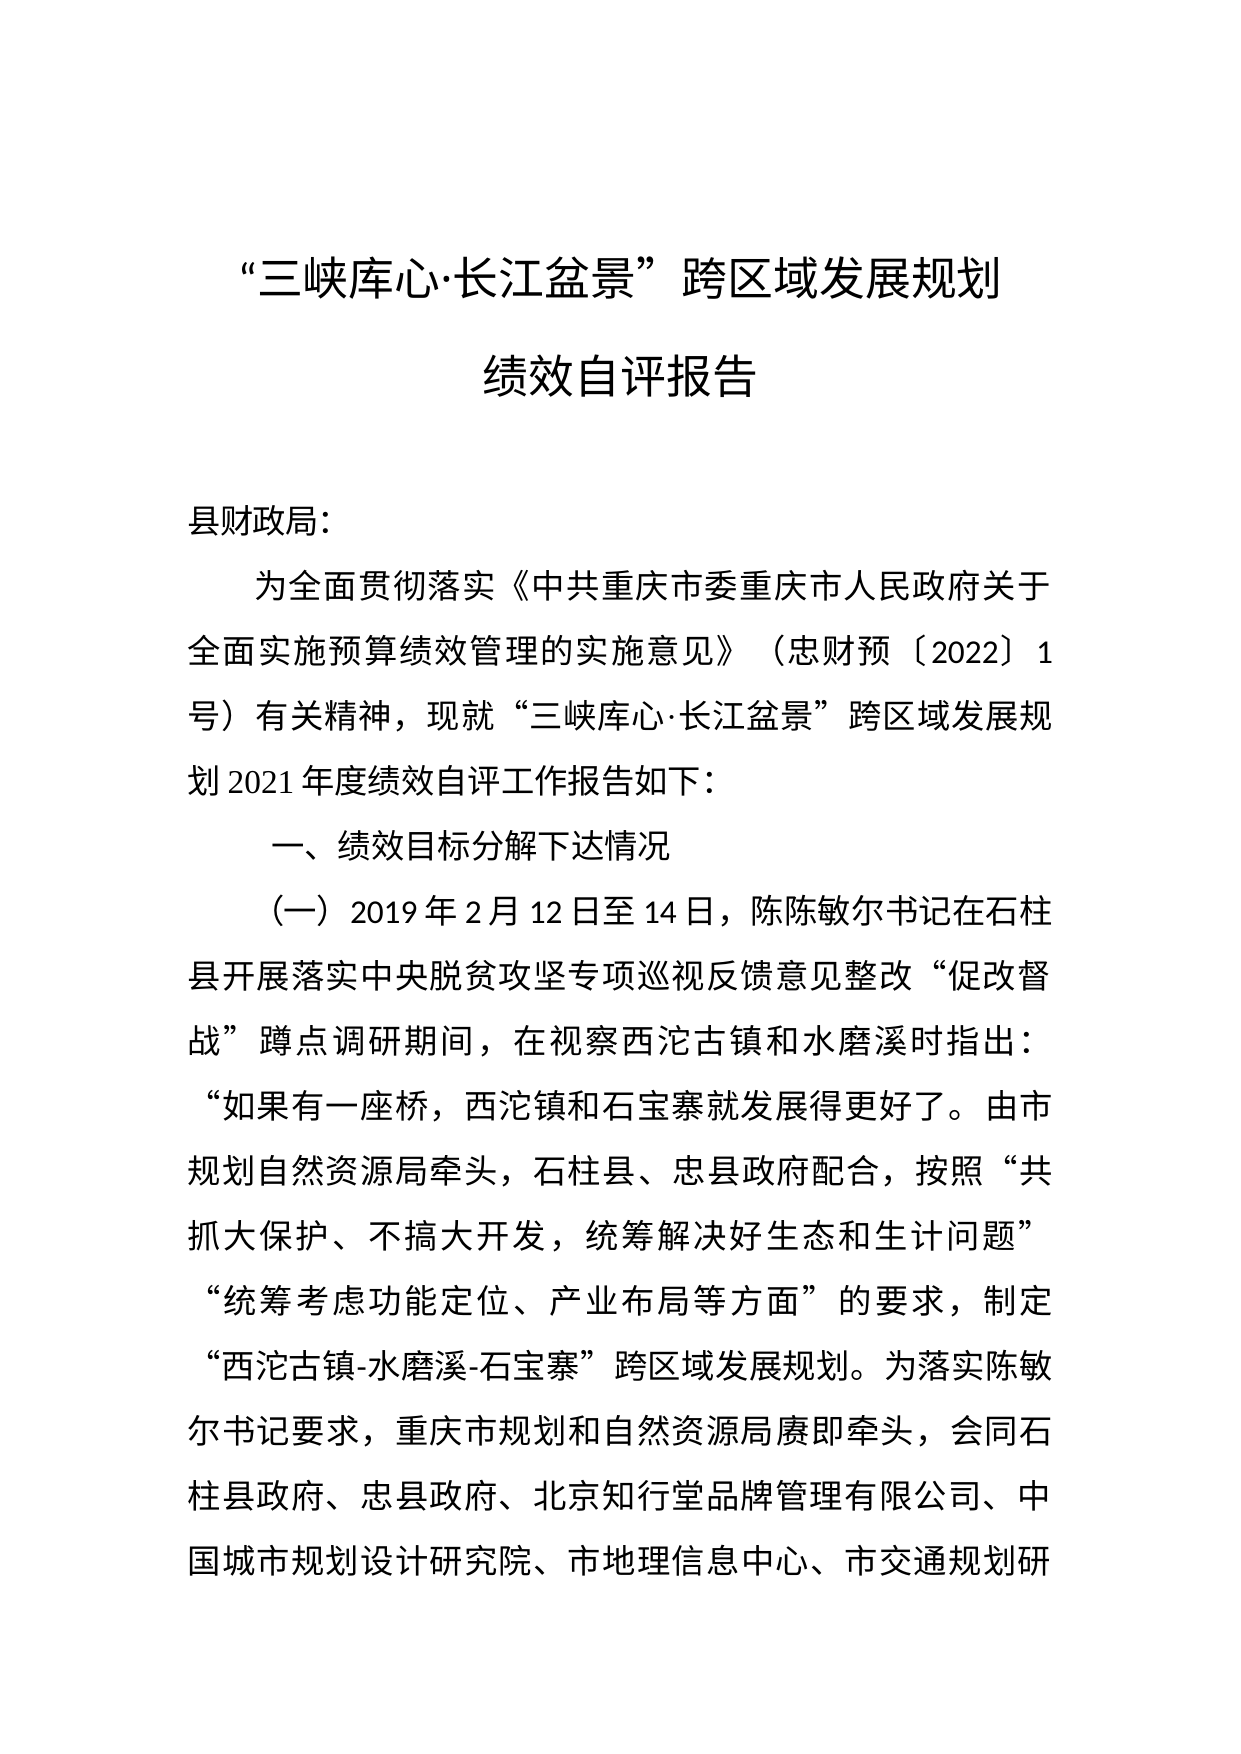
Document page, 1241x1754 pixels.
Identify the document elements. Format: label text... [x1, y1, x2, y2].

text “三峡库心·长江盆景”跨区域发展规划 [187, 227, 1053, 324]
text 绩效自评报告 [187, 324, 1053, 422]
text 一、绩效目标分解下达情况 [187, 812, 1053, 877]
text 县财政局： [187, 487, 1053, 552]
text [187, 877, 1053, 1592]
text 为全面贯彻落实《中共重庆市委重庆市人民政府关于全面实施预算绩效管理的实施意见》（忠财预〔2022〕1号）有关精神，现就“三峡库心·长江盆景”跨区域发展规划2021年度绩效自评工作报告如下： [187, 552, 1053, 812]
